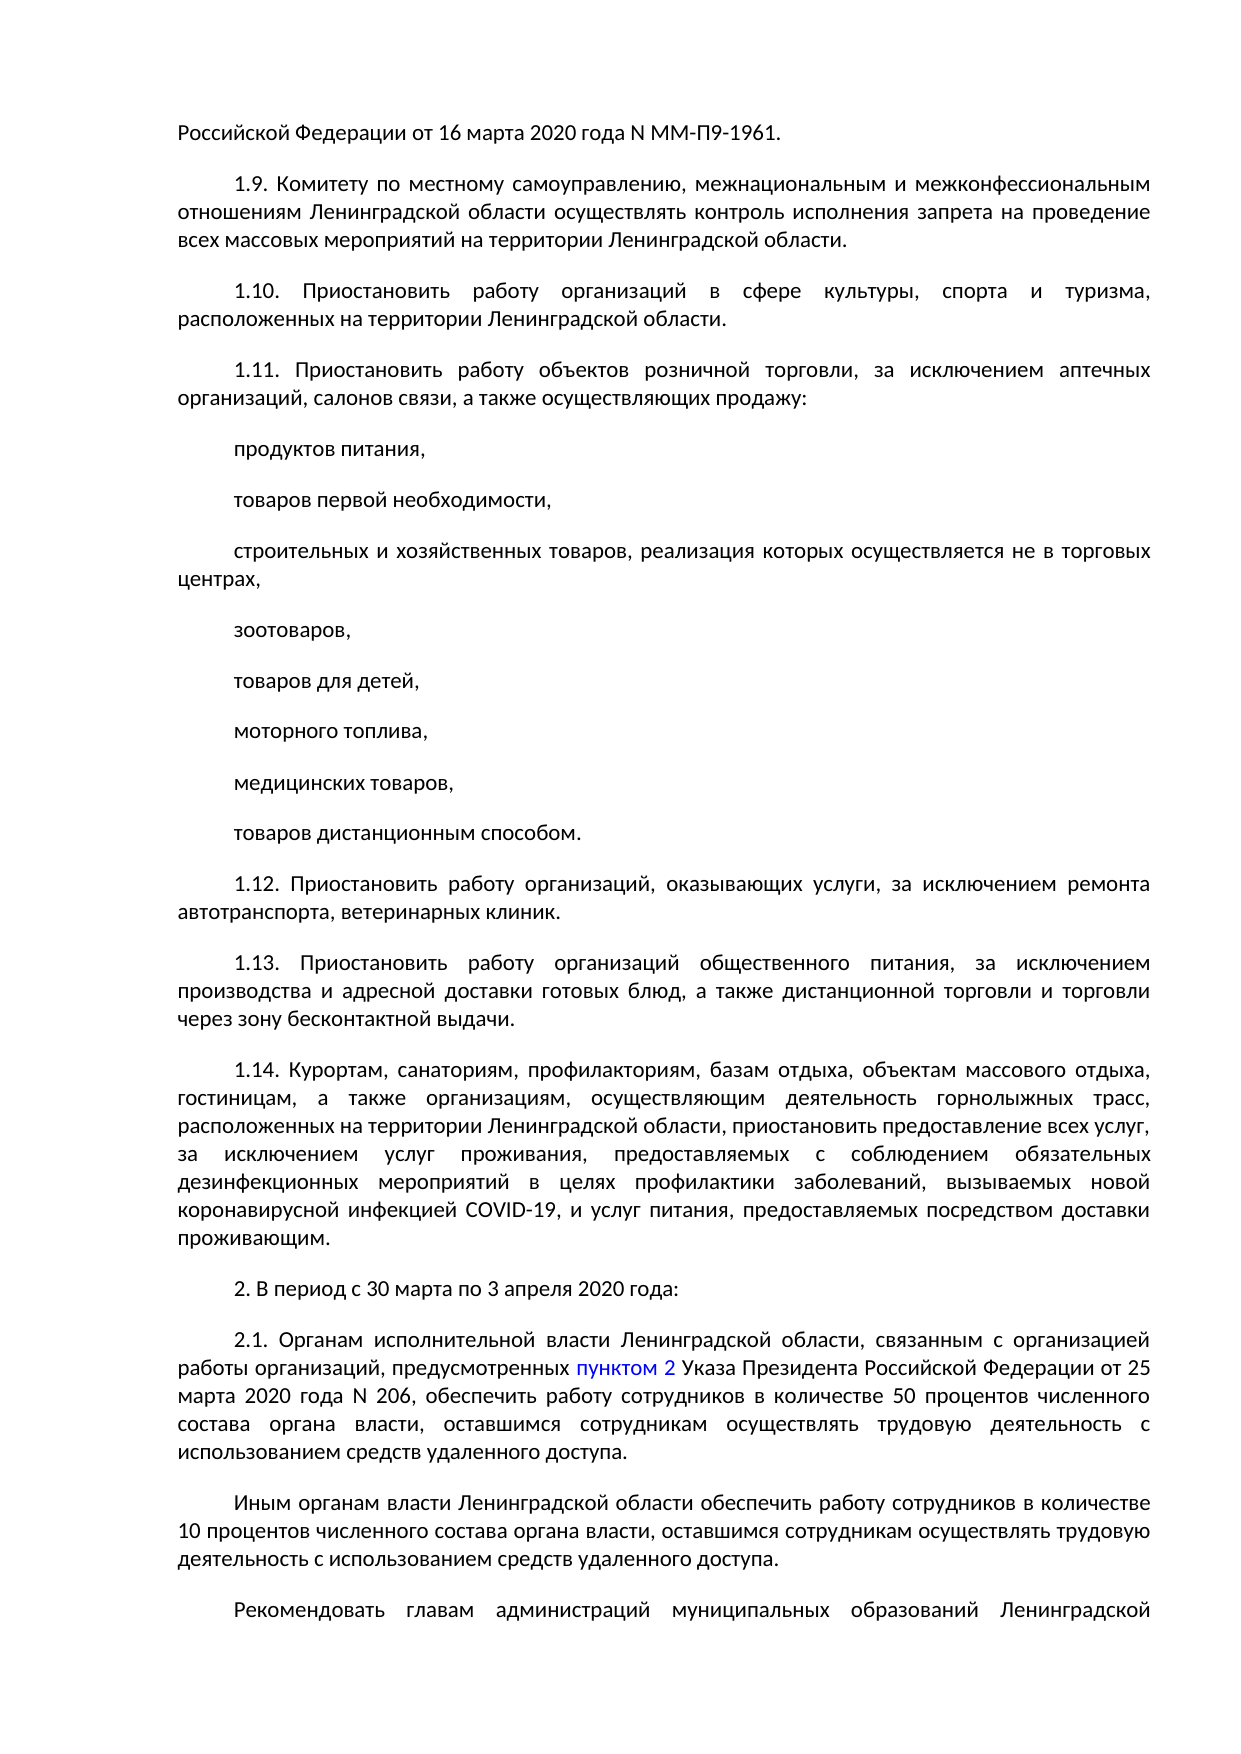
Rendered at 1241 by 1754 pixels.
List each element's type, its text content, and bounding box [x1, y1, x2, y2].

text Иным органам власти Ленинградской области обеспечить работу сотрудников в количестве 10 процентов численного состава органа власти, оставшимся сотрудникам осуществлять трудовую деятельность с использованием средств удаленного доступа. [177, 1488, 1152, 1572]
text 1.13. Приостановить работу организаций общественного питания, за исключением производства и адресной доставки готовых блюд, а также дистанционной торговли и торговли через зону бесконтактной выдачи. [177, 948, 1152, 1032]
text 2. В период с 30 марта по 3 апреля 2020 года: [177, 1274, 1152, 1302]
text строительных и хозяйственных товаров, реализация которых осуществляется не в торговых центрах, [177, 536, 1152, 592]
text 1.10. Приостановить работу организаций в сфере культуры, спорта и туризма, расположенных на территории Ленинградской области. [177, 276, 1152, 332]
text товаров для детей, [177, 666, 1152, 694]
text 1.9. Комитету по местному самоуправлению, межнациональным и межконфессиональным отношениям Ленинградской области осуществлять контроль исполнения запрета на проведение всех массовых мероприятий на территории Ленинградской области. [177, 169, 1152, 253]
text товаров первой необходимости, [177, 485, 1152, 513]
text продуктов питания, [177, 434, 1152, 462]
text 2.1. Органам исполнительной власти Ленинградской области, связанным с организацией работы организаций, предусмотренных пунктом 2 Указа Президента Российской Федерации от 25 марта 2020 года N 206, обеспечить работу сотрудников в количестве 50 процентов численного состава органа власти, оставшимся сотрудникам осуществлять трудовую деятельность с использованием средств удаленного доступа. [177, 1325, 1152, 1466]
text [177, 1595, 1152, 1623]
text 1.11. Приостановить работу объектов розничной торговли, за исключением аптечных организаций, салонов связи, а также осуществляющих продажу: [177, 355, 1152, 411]
text зоотоваров, [177, 615, 1152, 643]
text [177, 118, 1152, 146]
text моторного топлива, [177, 717, 1152, 745]
text медицинских товаров, [177, 768, 1152, 796]
text товаров дистанционным способом. [177, 818, 1152, 847]
text 1.12. Приостановить работу организаций, оказывающих услуги, за исключением ремонта автотранспорта, ветеринарных клиник. [177, 869, 1152, 926]
text 1.14. Курортам, санаториям, профилакториям, базам отдыха, объектам массового отдыха, гостиницам, а также организациям, осуществляющим деятельность горнолыжных трасс, расположенных на территории Ленинградской области, приостановить предоставление всех услуг, за исключением услуг проживания, предоставляемых с соблюдением обязательных дезинфекционных мероприятий в целях профилактики заболеваний, вызываемых новой коронавирусной инфекцией COVID-19, и услуг питания, предоставляемых посредством доставки проживающим. [177, 1055, 1152, 1252]
